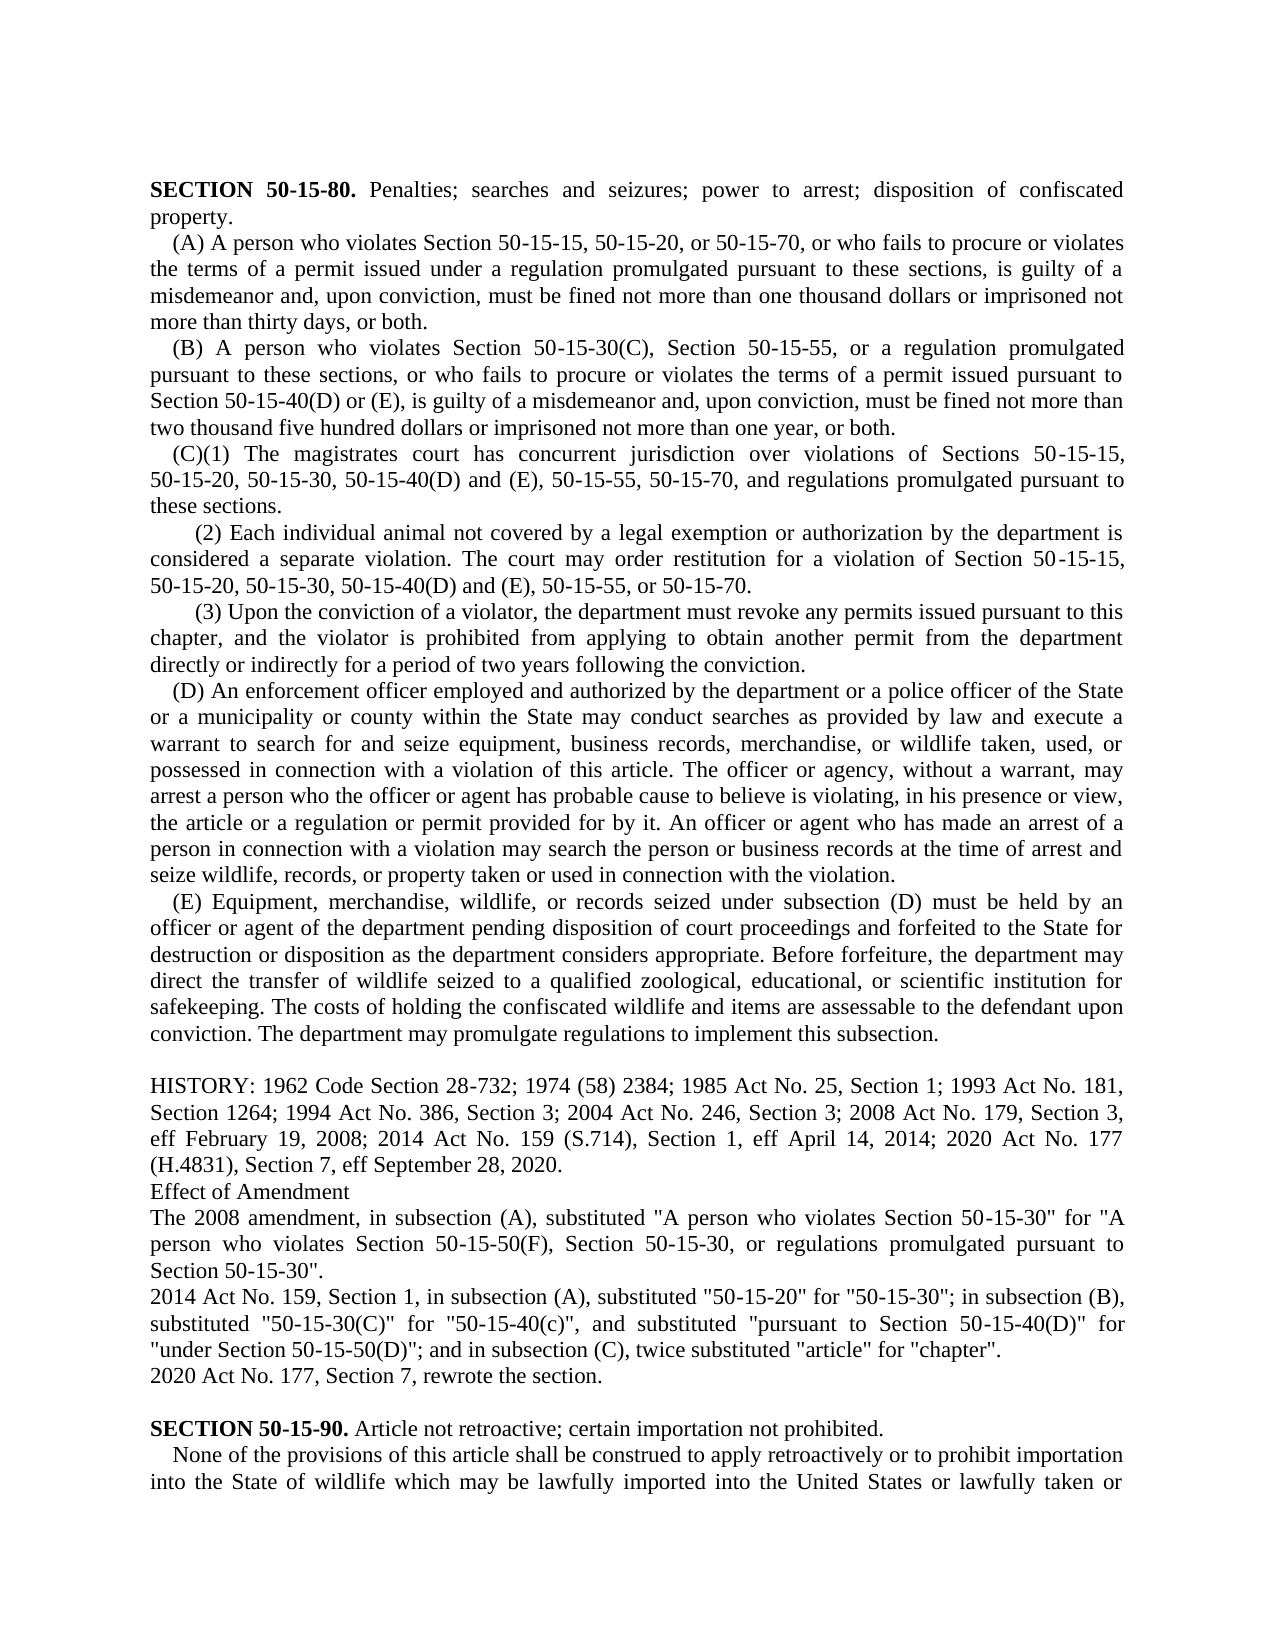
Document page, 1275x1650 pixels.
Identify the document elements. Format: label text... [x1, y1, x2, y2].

text SECTION 50-15-80. Penalties; searches and seizures; power to arrest; disposition of confiscated property. [150, 176, 1125, 229]
text 2014 Act No. 159, Section 1, in subsection (A), substituted "50-15-20" for "50-15-30"; in subsection (B), substituted "50-15-30(C)" for "50-15-40(c)", and substituted "pursuant to Section 50-15-40(D)" for "under Section 50-15-50(D)"; and in subsection (C), twice substituted "article" for "chapter". [150, 1283, 1125, 1362]
text (C)(1) The magistrates court has concurrent jurisdiction over violations of Sections 50-15-15, 50-15-20, 50-15-30, 50-15-40(D) and (E), 50-15-55, 50-15-70, and regulations promulgated pursuant to these sections. [150, 440, 1125, 519]
text The 2008 amendment, in subsection (A), substituted "A person who violates Section 50-15-30" for "A person who violates Section 50-15-50(F), Section 50-15-30, or regulations promulgated pursuant to Section 50-15-30". [150, 1204, 1125, 1283]
text HISTORY: 1962 Code Section 28-732; 1974 (58) 2384; 1985 Act No. 25, Section 1; 1993 Act No. 181, Section 1264; 1994 Act No. 386, Section 3; 2004 Act No. 246, Section 3; 2008 Act No. 179, Section 3, eff February 19, 2008; 2014 Act No. 159 (S.714), Section 1, eff April 14, 2014; 2020 Act No. 177 (H.4831), Section 7, eff September 28, 2020. [150, 1072, 1125, 1178]
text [150, 1441, 1125, 1494]
text (A) A person who violates Section 50-15-15, 50-15-20, or 50-15-70, or who fails to procure or violates the terms of a permit issued under a regulation promulgated pursuant to these sections, is guilty of a misdemeanor and, upon conviction, must be fined not more than one thousand dollars or imprisoned not more than thirty days, or both. [150, 229, 1125, 334]
text (E) Equipment, merchandise, wildlife, or records seized under subsection (D) must be held by an officer or agent of the department pending disposition of court proceedings and forfeited to the State for destruction or disposition as the department considers appropriate. Before forfeiture, the department may direct the transfer of wildlife seized to a qualified zoological, educational, or scientific institution for safekeeping. The costs of holding the confiscated wildlife and items are assessable to the defendant upon conviction. The department may promulgate regulations to implement this subsection. [150, 888, 1125, 1046]
text (B) A person who violates Section 50-15-30(C), Section 50-15-55, or a regulation promulgated pursuant to these sections, or who fails to procure or violates the terms of a permit issued pursuant to Section 50-15-40(D) or (E), is guilty of a misdemeanor and, upon conviction, must be fined not more than two thousand five hundred dollars or imprisoned not more than one year, or both. [150, 334, 1125, 440]
text SECTION 50-15-90. Article not retroactive; certain importation not prohibited. [150, 1415, 1125, 1441]
text 2020 Act No. 177, Section 7, rewrote the section. [150, 1362, 1125, 1389]
text (2) Each individual animal not covered by a legal exemption or authorization by the department is considered a separate violation. The court may order restitution for a violation of Section 50-15-15, 50-15-20, 50-15-30, 50-15-40(D) and (E), 50-15-55, or 50-15-70. [150, 519, 1125, 598]
text Effect of Amendment [150, 1178, 1125, 1204]
text (3) Upon the conviction of a violator, the department must revoke any permits issued pursuant to this chapter, and the violator is prohibited from applying to obtain another permit from the department directly or indirectly for a period of two years following the conviction. [150, 598, 1125, 677]
text (D) An enforcement officer employed and authorized by the department or a police officer of the State or a municipality or county within the State may conduct searches as provided by law and execute a warrant to search for and seize equipment, business records, merchandise, or wildlife taken, used, or possessed in connection with a violation of this article. The officer or agency, without a warrant, may arrest a person who the officer or agent has probable cause to believe is violating, in his presence or view, the article or a regulation or permit provided for by it. An officer or agent who has made an arrest of a person in connection with a violation may search the person or business records at the time of arrest and seize wildlife, records, or property taken or used in connection with the violation. [150, 677, 1125, 888]
